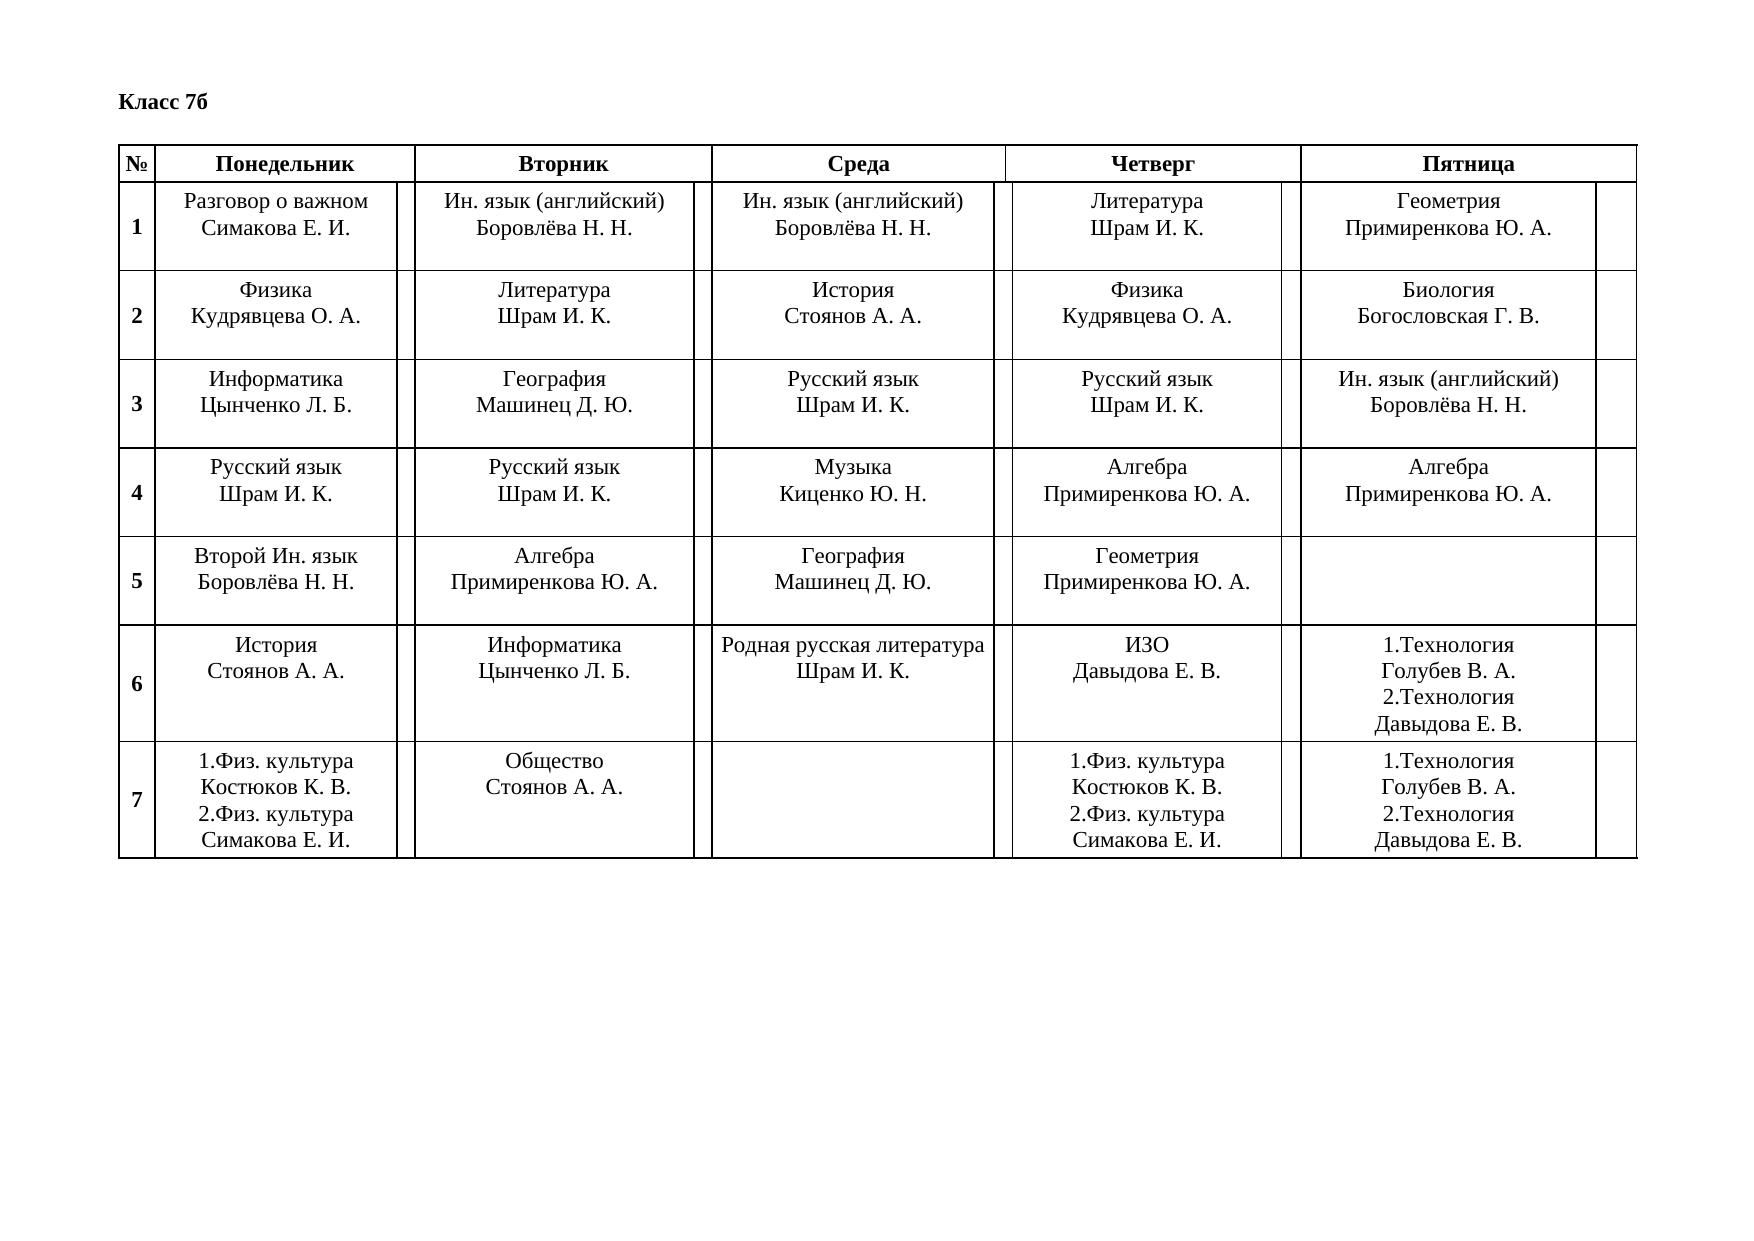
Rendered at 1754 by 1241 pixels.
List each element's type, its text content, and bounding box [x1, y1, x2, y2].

table_cell [398, 449, 414, 536]
table_cell [713, 742, 993, 857]
table_cell [695, 183, 711, 270]
table_header № [120, 146, 154, 181]
table_cell 1.Технология Голубев В. А. 2.Технология Давыдова Е. В. [1302, 626, 1595, 741]
table_header Четверг [1006, 146, 1300, 181]
table_cell 1.Физ. культура Костюков К. В. 2.Физ. культура Симакова Е. И. [1013, 742, 1281, 857]
table_cell Общество Стоянов А. А. [416, 742, 693, 857]
table_cell Русский язык Шрам И. К. [156, 449, 396, 536]
table_cell Физика Кудрявцева О. А. [156, 271, 396, 358]
table_cell [995, 360, 1012, 447]
table_cell [1597, 360, 1636, 447]
table_cell Разговор о важном Симакова Е. И. [156, 183, 396, 270]
table_cell Информатика Цынченко Л. Б. [416, 626, 693, 741]
table_cell [398, 537, 414, 624]
table_cell [995, 537, 1012, 624]
table_cell Алгебра Примиренкова Ю. А. [1302, 449, 1595, 536]
table_cell [1282, 626, 1300, 741]
table_cell [398, 626, 414, 741]
table_cell [1282, 449, 1300, 536]
table_cell Русский язык Шрам И. К. [416, 449, 693, 536]
table_cell Родная русская литература Шрам И. К. [713, 626, 993, 741]
table_cell Русский язык Шрам И. К. [713, 360, 993, 447]
table_cell [1597, 449, 1636, 536]
table_cell Алгебра Примиренкова Ю. А. [1013, 449, 1281, 536]
table_cell [695, 271, 711, 358]
subtitle Класс 7б [118, 88, 1636, 115]
table_header Понедельник [156, 146, 414, 181]
table_cell [695, 742, 711, 857]
table_cell [1597, 626, 1636, 741]
table_cell [398, 183, 414, 270]
table_cell История Стоянов А. А. [713, 271, 993, 358]
table_cell [1597, 742, 1636, 857]
table_cell Биология Богословская Г. В. [1302, 271, 1595, 358]
table_cell [995, 183, 1012, 270]
table_cell [1597, 183, 1636, 270]
table_cell [995, 449, 1012, 536]
table_cell [1282, 183, 1300, 270]
table_cell География Машинец Д. Ю. [713, 537, 993, 624]
table_cell [1597, 537, 1636, 624]
table_cell [1282, 271, 1300, 358]
table_header Вторник [416, 146, 711, 181]
table_cell Второй Ин. язык Боровлёва Н. Н. [156, 537, 396, 624]
table_cell [695, 449, 711, 536]
table_cell 1.Технология Голубев В. А. 2.Технология Давыдова Е. В. [1302, 742, 1595, 857]
table_cell 6 [120, 626, 154, 741]
table_header Пятница [1302, 146, 1636, 181]
table_cell [1597, 271, 1636, 358]
table_cell История Стоянов А. А. [156, 626, 396, 741]
table_cell Алгебра Примиренкова Ю. А. [416, 537, 693, 624]
table_cell Музыка Киценко Ю. Н. [713, 449, 993, 536]
table_cell Информатика Цынченко Л. Б. [156, 360, 396, 447]
table_cell [1302, 537, 1595, 624]
table_cell Геометрия Примиренкова Ю. А. [1302, 183, 1595, 270]
table_cell Литература Шрам И. К. [1013, 183, 1281, 270]
table_cell 5 [120, 537, 154, 624]
table_cell Геометрия Примиренкова Ю. А. [1013, 537, 1281, 624]
table_cell 1 [120, 183, 154, 270]
table_cell [995, 626, 1012, 741]
table_cell 4 [120, 449, 154, 536]
table_cell 7 [120, 742, 154, 857]
table_cell [1282, 360, 1300, 447]
table_cell 1.Физ. культура Костюков К. В. 2.Физ. культура Симакова Е. И. [156, 742, 396, 857]
table_cell [1282, 537, 1300, 624]
table_cell [695, 360, 711, 447]
table_cell Русский язык Шрам И. К. [1013, 360, 1281, 447]
table_cell Ин. язык (английский) Боровлёва Н. Н. [713, 183, 993, 270]
table_cell [1282, 742, 1300, 857]
table_cell Ин. язык (английский) Боровлёва Н. Н. [416, 183, 693, 270]
table_cell [695, 626, 711, 741]
table_cell 2 [120, 271, 154, 358]
table_cell Ин. язык (английский) Боровлёва Н. Н. [1302, 360, 1595, 447]
table_cell 3 [120, 360, 154, 447]
table_cell Физика Кудрявцева О. А. [1013, 271, 1281, 358]
table_cell [398, 360, 414, 447]
table_cell [398, 742, 414, 857]
table_cell [995, 271, 1012, 358]
table_cell [398, 271, 414, 358]
table_cell Литература Шрам И. К. [416, 271, 693, 358]
table_header Среда [713, 146, 1005, 181]
table_cell ИЗО Давыдова Е. В. [1013, 626, 1281, 741]
table_cell [695, 537, 711, 624]
table_cell [995, 742, 1012, 857]
table_cell География Машинец Д. Ю. [416, 360, 693, 447]
